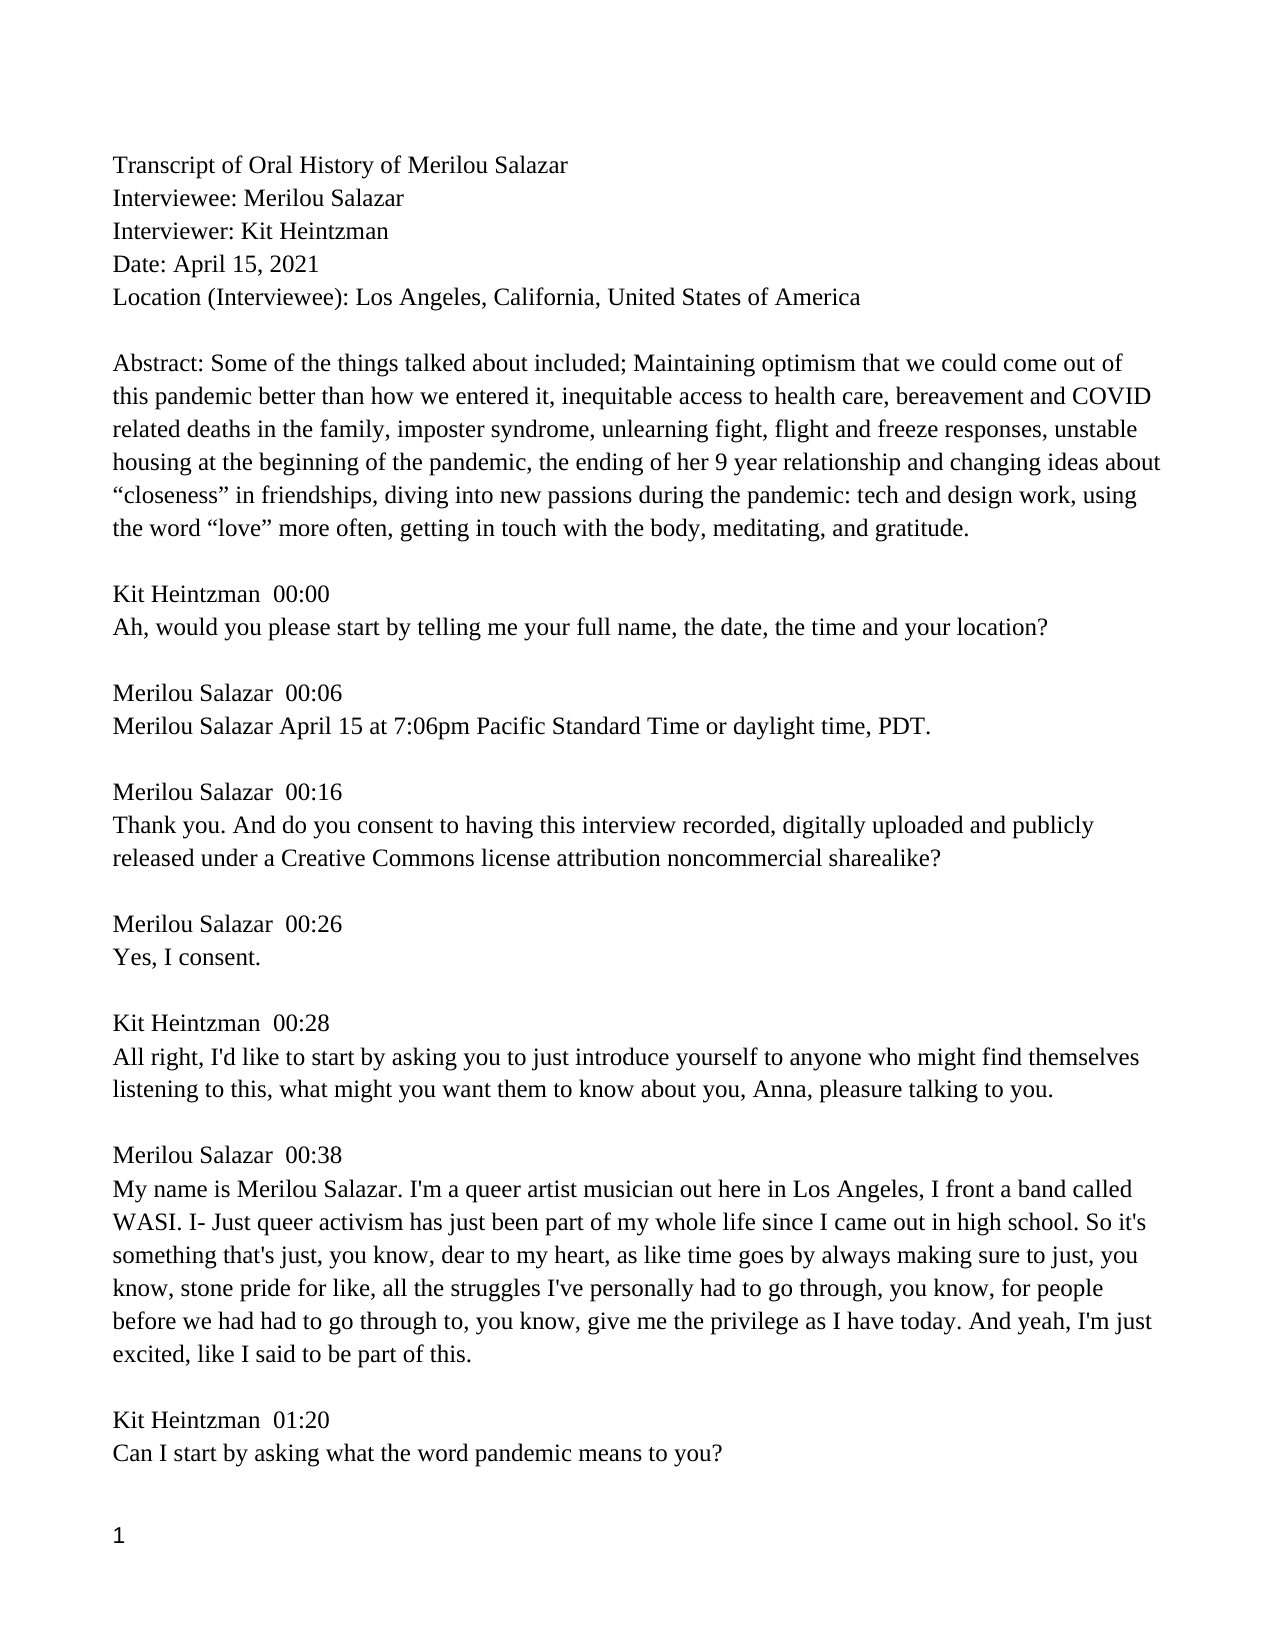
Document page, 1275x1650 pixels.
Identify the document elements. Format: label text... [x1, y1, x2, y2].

text Merilou Salazar 00:06 [112, 678, 1162, 707]
text Ah, would you please start by telling me your full name, the date, the time and your location? [112, 612, 1162, 641]
text Interviewee: Merilou Salazar [112, 183, 1162, 212]
text My name is Merilou Salazar. I'm a queer artist musician out here in Los Angeles, I front a band called WASI. I- Just queer activism has just been part of my whole life since I came out in high school. So it's something that's just, you know, dear to my heart, as like time goes by always making sure to just, you know, stone pride for like, all the struggles I've personally had to go through, you know, for people before we had had to go through to, you know, give me the privilege as I have today. And yeah, I'm just excited, like I said to be part of this. [112, 1174, 1162, 1367]
text Date: April 15, 2021 [112, 249, 1162, 278]
text Kit Heintzman 00:00 [112, 579, 1162, 608]
text Merilou Salazar April 15 at 7:06pm Pacific Standard Time or daylight time, PDT. [112, 711, 1162, 740]
text Abstract: Some of the things talked about included; Maintaining optimism that we could come out of this pandemic better than how we entered it, inequitable access to health care, bereavement and COVID related deaths in the family, imposter syndrome, unlearning fight, flight and freeze responses, unstable housing at the beginning of the pandemic, the ending of her 9 year relationship and changing ideas about “closeness” in friendships, diving into new passions during the pandemic: tech and design work, using the word “love” more often, getting in touch with the body, meditating, and gratitude. [112, 348, 1162, 542]
text Kit Heintzman 00:28 [112, 1008, 1162, 1037]
text Yes, I consent. [112, 942, 1162, 971]
text Merilou Salazar 00:16 [112, 777, 1162, 806]
text Merilou Salazar 00:38 [112, 1141, 1162, 1169]
text Merilou Salazar 00:26 [112, 909, 1162, 938]
text Location (Interviewee): Los Angeles, California, United States of America [112, 282, 1162, 311]
text Thank you. And do you consent to having this interview recorded, digitally uploaded and publicly released under a Creative Commons license attribution noncommercial sharealike? [112, 810, 1162, 872]
text All right, I'd like to start by asking you to just introduce yourself to anyone who might find themselves listening to this, what might you want them to know about you, Anna, pleasure talking to you. [112, 1042, 1162, 1103]
text Interviewer: Kit Heintzman [112, 216, 1162, 245]
text Kit Heintzman 01:20 [112, 1405, 1162, 1433]
text Transcript of Oral History of Merilou Salazar [112, 150, 1162, 179]
text Can I start by asking what the word pandemic means to you? [112, 1438, 1162, 1467]
